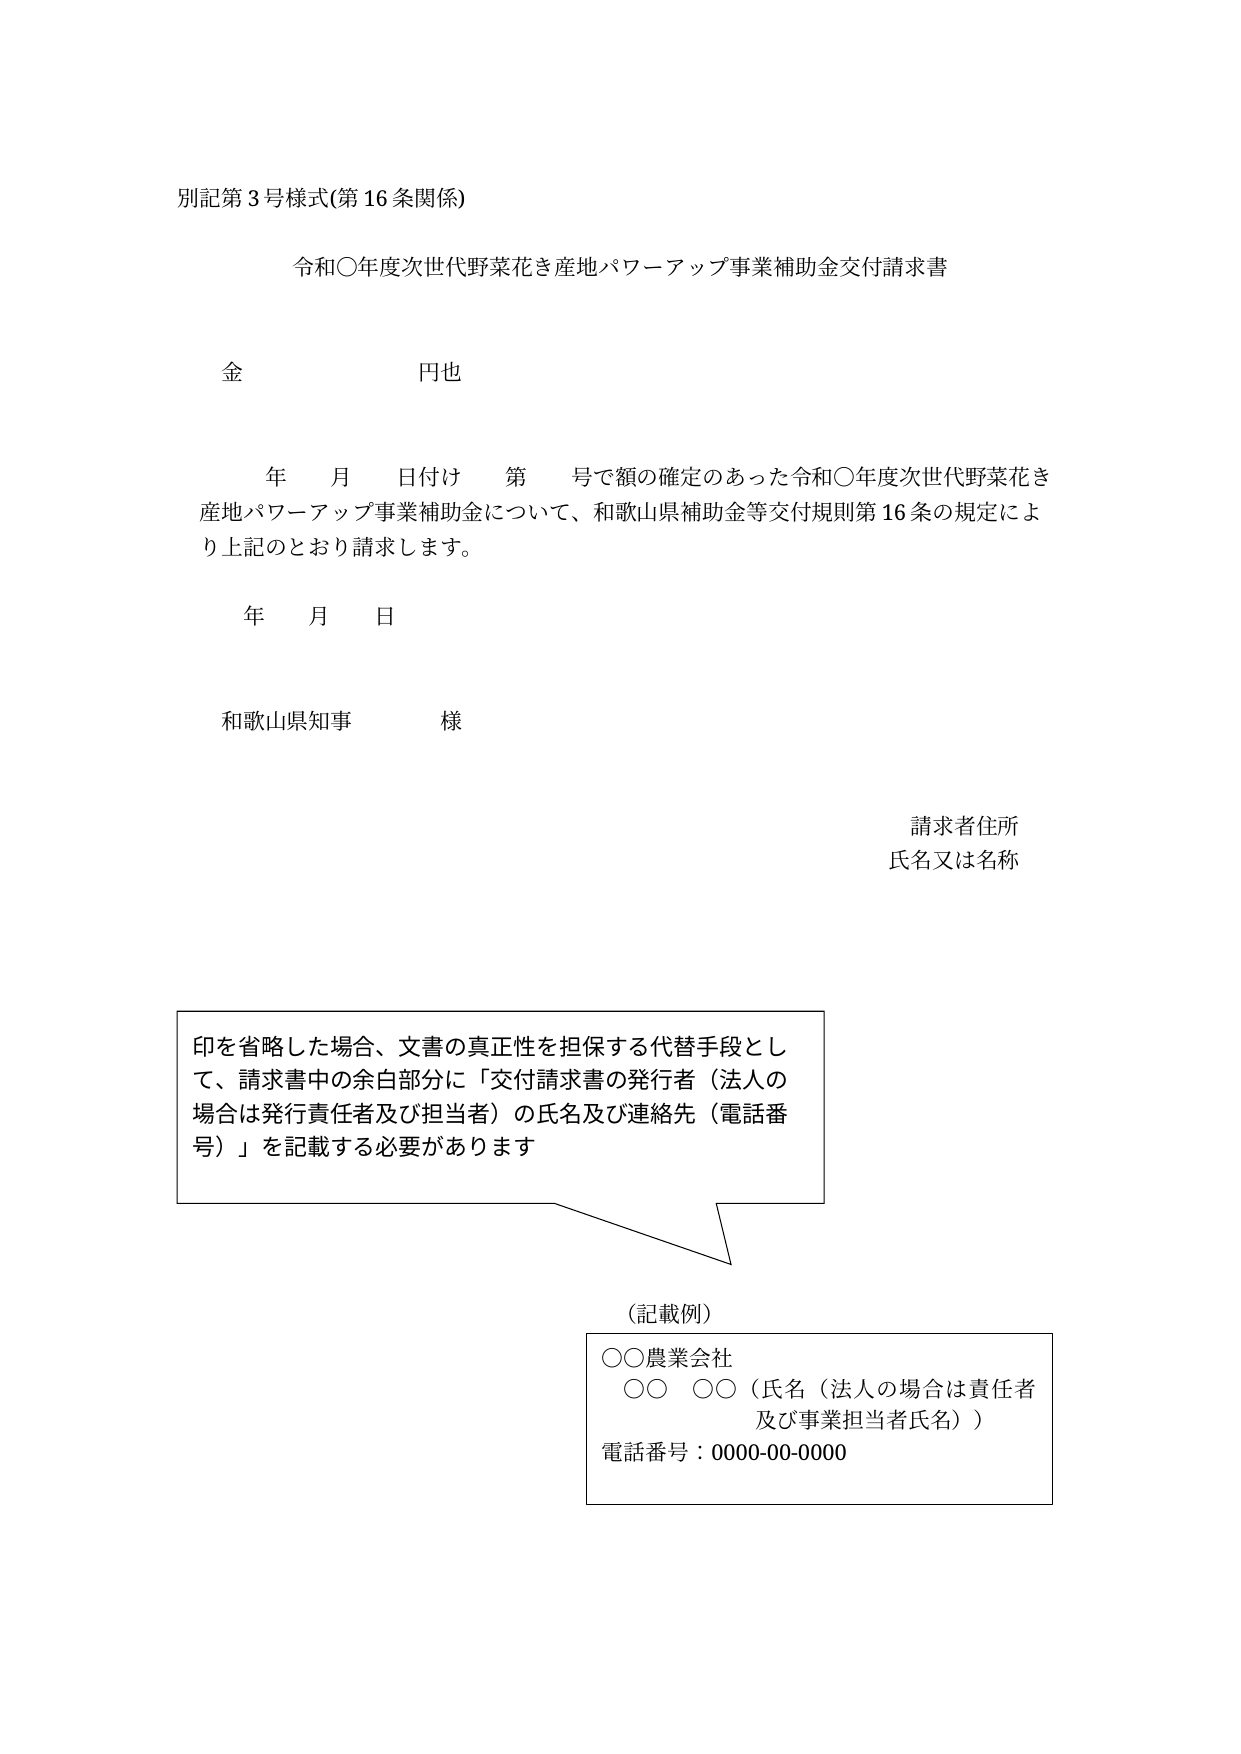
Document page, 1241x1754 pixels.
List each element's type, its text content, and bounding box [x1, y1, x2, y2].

text 令和〇年度次世代野菜花き産地パワーアップ事業補助金交付請求書 [177, 249, 1063, 284]
text 別記第3号様式(第16条関係) [177, 179, 1063, 214]
text 金 円也 [177, 353, 1063, 388]
text 氏名又は名称 [177, 842, 1019, 877]
text 請求者住所 [177, 807, 1019, 842]
text 和歌山県知事 様 [177, 702, 1063, 737]
text （記載例） [177, 1296, 1063, 1331]
text 年 月 日 [177, 598, 1063, 633]
text 年 月 日付け 第 号で額の確定のあった令和〇年度次世代野菜花き産地パワーアップ事業補助金について、和歌山県補助金等交付規則第16条の規定により上記のとおり請求します。 [199, 458, 1063, 563]
